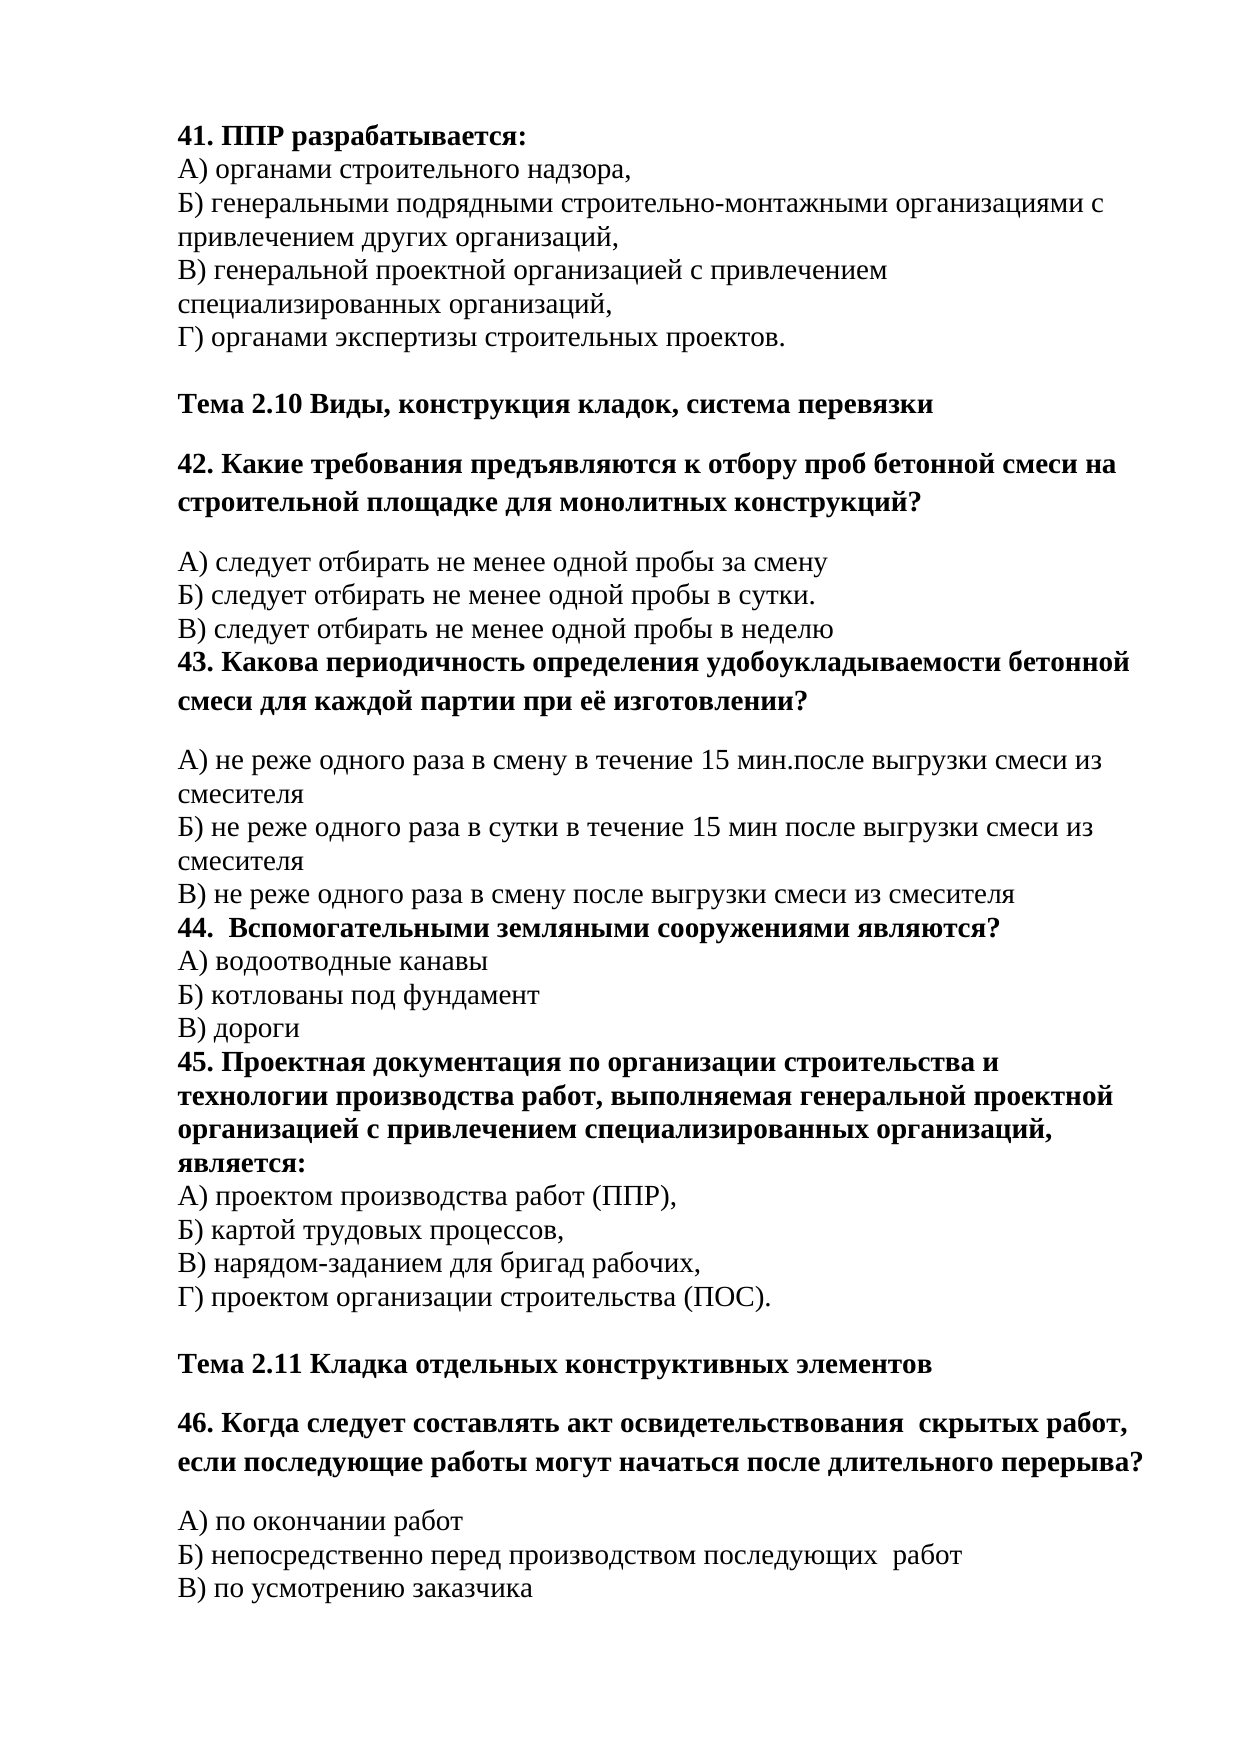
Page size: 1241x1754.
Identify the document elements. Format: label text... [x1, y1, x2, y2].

text Б) не реже одного раза в сутки в течение 15 мин после выгрузки смеси из смесителя [177, 809, 1152, 876]
text А) водоотводные канавы [177, 943, 1152, 977]
text 43. Какова периодичность определения удобоукладываемости бетонной смеси для каждой партии при её изготовлении? [177, 644, 1152, 716]
text В) не реже одного раза в смену после выгрузки смеси из смесителя [177, 876, 1152, 910]
text В) генеральной проектной организацией с привлечением специализированных организаций, [177, 252, 1152, 319]
text А) проектом производства работ (ППР), [177, 1178, 1152, 1212]
text А) следует отбирать не менее одной пробы за смену [177, 544, 1152, 577]
text 42. Какие требования предъявляются к отбору проб бетонной смеси на строительной площадке для монолитных конструкций? [177, 446, 1152, 518]
text 46. Когда следует составлять акт освидетельствования скрытых работ, если последующие работы могут начаться после длительного перерыва? [177, 1405, 1152, 1477]
text 45. Проектная документация по организации строительства и технологии производства работ, выполняемая генеральной проектной организацией с привлечением специализированных организаций, является: [177, 1044, 1152, 1178]
text Тема 2.10 Виды, конструкция кладок, система перевязки [177, 386, 1152, 420]
text Г) органами экспертизы строительных проектов. [177, 319, 1152, 353]
text 41. ППР разрабатывается: [177, 118, 1152, 152]
text В) нарядом-заданием для бригад рабочих, [177, 1245, 1152, 1279]
text В) дороги [177, 1011, 1152, 1044]
text Тема 2.11 Кладка отдельных конструктивных элементов [177, 1346, 1152, 1379]
text В) по усмотрению заказчика [177, 1570, 1152, 1604]
text Б) непосредственно перед производством последующих работ [177, 1537, 1152, 1570]
text Б) следует отбирать не менее одной пробы в сутки. [177, 577, 1152, 611]
text А) по окончании работ [177, 1503, 1152, 1537]
text Б) картой трудовых процессов, [177, 1212, 1152, 1245]
text 44. Вспомогательными земляными сооружениями являются? [177, 910, 1152, 943]
text А) органами строительного надзора, [177, 152, 1152, 185]
text А) не реже одного раза в смену в течение 15 мин.после выгрузки смеси из смесителя [177, 742, 1152, 809]
text Б) генеральными подрядными строительно-монтажными организациями с привлечением других организаций, [177, 185, 1152, 252]
text В) следует отбирать не менее одной пробы в неделю [177, 611, 1152, 644]
text Б) котлованы под фундамент [177, 977, 1152, 1011]
text Г) проектом организации строительства (ПОС). [177, 1279, 1152, 1312]
